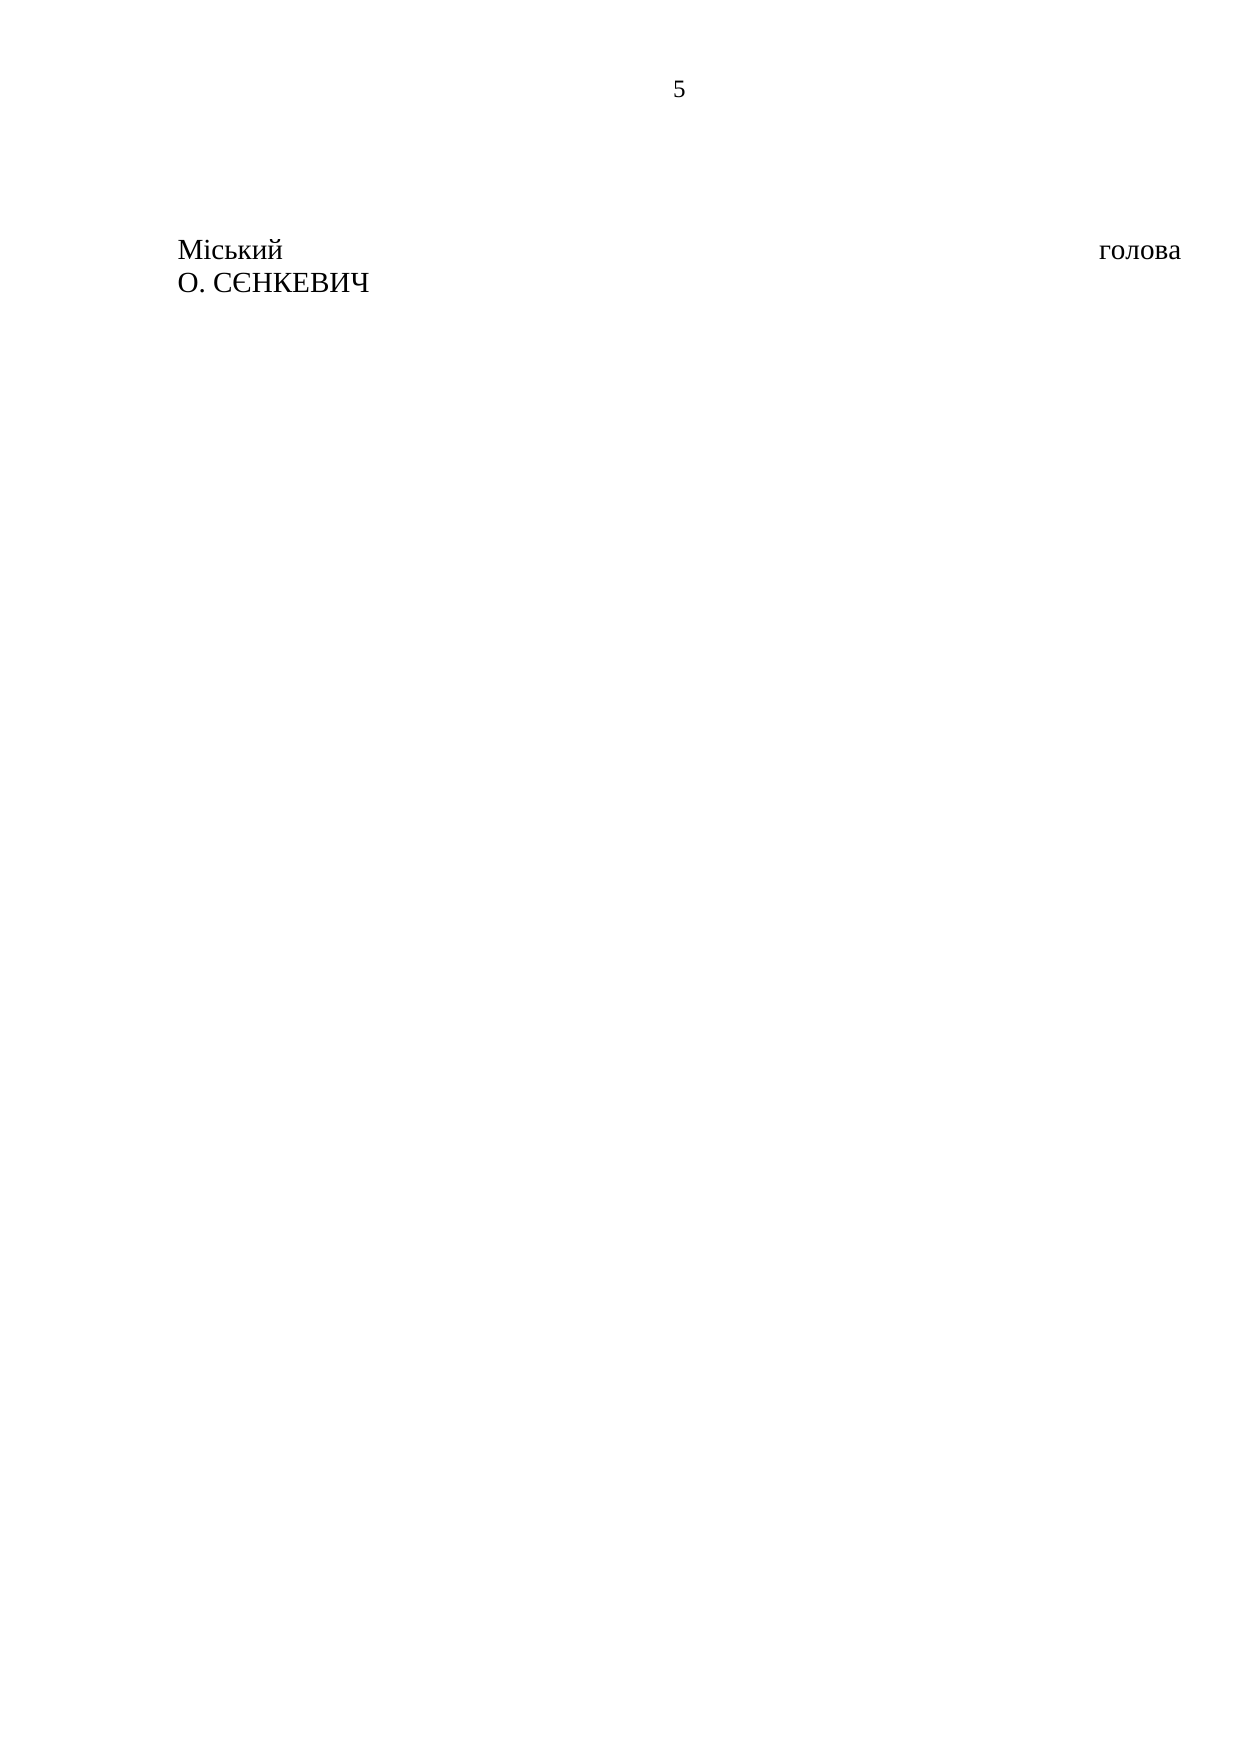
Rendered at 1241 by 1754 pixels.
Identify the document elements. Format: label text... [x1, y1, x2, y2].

text Міський голова О. СЄНКЕВИЧ [177, 232, 1181, 299]
